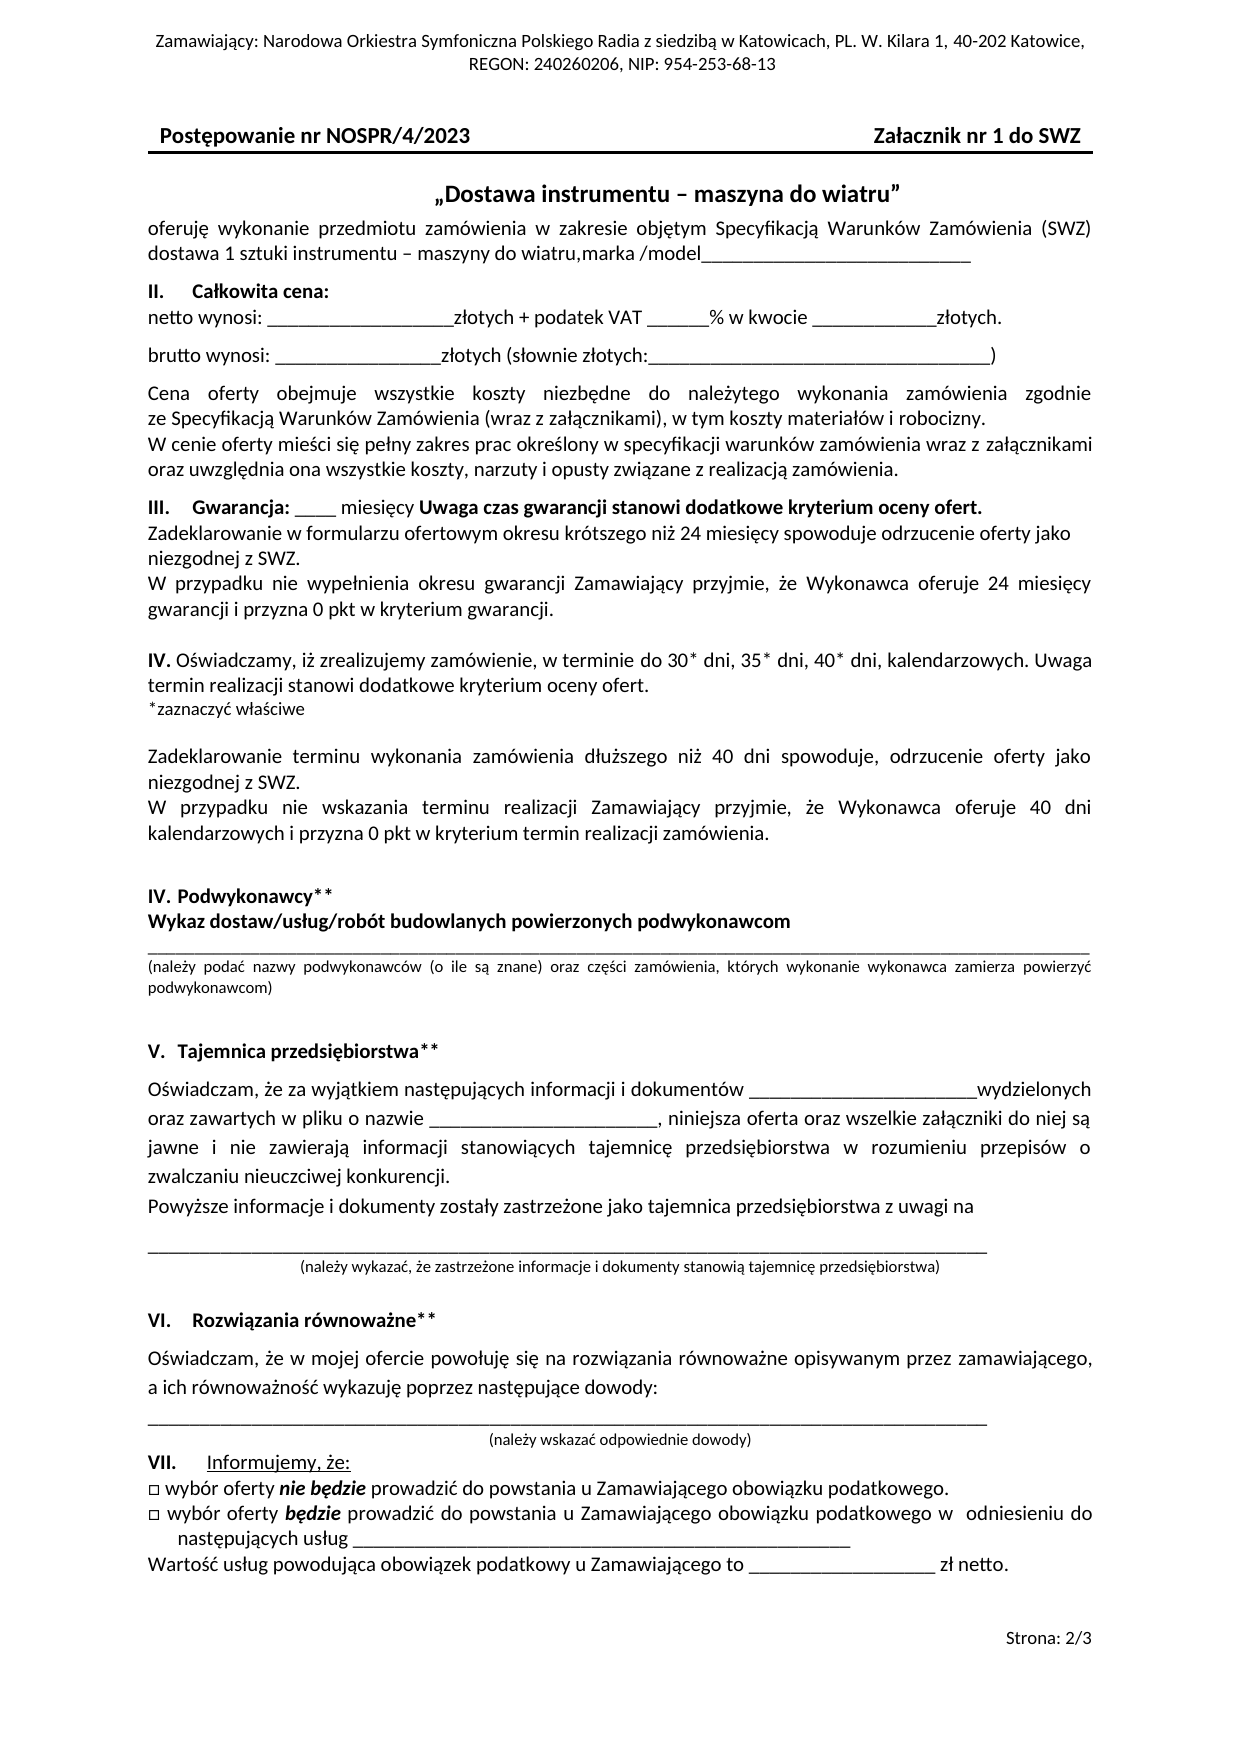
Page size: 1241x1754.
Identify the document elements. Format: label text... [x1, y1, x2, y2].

text Oświadczam, że za wyjątkiem następujących informacji i dokumentów ______________________wydzielonych oraz zawartych w pliku o nazwie ______________________, niniejsza oferta oraz wszelkie załączniki do niej są jawne i nie zawierają informacji stanowiących tajemnicę przedsiębiorstwa w rozumieniu przepisów o zwalczaniu nieuczciwej konkurencji. [148, 1076, 1093, 1189]
text Wykaz dostaw/usług/robót budowlanych powierzonych podwykonawcom [148, 908, 1093, 934]
text _________________________________________________________________________________ [148, 1403, 1093, 1429]
text W przypadku nie wskazania terminu realizacji Zamawiający przyjmie, że Wykonawca oferuje 40 dni kalendarzowych i przyzna 0 pkt w kryterium termin realizacji zamówienia. [148, 794, 1093, 845]
list Tajemnica przedsiębiorstwa** [148, 1038, 1093, 1063]
text _________________________________________________________________________________ [148, 1231, 1093, 1256]
list Gwarancja: ____ miesięcy Uwaga czas gwarancji stanowi dodatkowe kryterium oceny ofert. [148, 494, 1093, 520]
text „Dostawa instrumentu – maszyna do wiatru” [248, 178, 1087, 209]
text IV. Oświadczamy, iż zrealizujemy zamówienie, w terminie do 30* dni, 35* dni, 40* dni, kalendarzowych. Uwaga termin realizacji stanowi dodatkowe kryterium oceny ofert. [148, 647, 1093, 698]
list Rozwiązania równoważne** [148, 1307, 1093, 1332]
list Informujemy, że: [148, 1449, 1093, 1475]
text _____________________________________________________________________________________________________ (należy podać nazwy podwykonawców (o ile są znane) oraz części zamówienia, których wykonanie wykonawca zamierza powierzyć podwykonawcom) [148, 934, 1093, 997]
text netto wynosi: __________________złotych + podatek VAT ______% w kwocie ____________złotych. [148, 304, 1093, 329]
text W cenie oferty mieści się pełny zakres prac określony w specyfikacji warunków zamówienia wraz z załącznikami oraz uwzględnia ona wszystkie koszty, narzuty i opusty związane z realizacją zamówienia. [148, 431, 1093, 482]
text (należy wykazać, że zastrzeżone informacje i dokumenty stanowią tajemnicę przedsiębiorstwa) [148, 1256, 1093, 1277]
text Powyższe informacje i dokumenty zostały zastrzeżone jako tajemnica przedsiębiorstwa z uwagi na [148, 1193, 1093, 1218]
text Zadeklarowanie terminu wykonania zamówienia dłuższego niż 40 dni spowoduje, odrzucenie oferty jako niezgodnej z SWZ. [148, 743, 1093, 794]
list Całkowita cena: [148, 278, 1093, 304]
text W przypadku nie wypełnienia okresu gwarancji Zamawiający przyjmie, że Wykonawca oferuje 24 miesięcy gwarancji i przyzna 0 pkt w kryterium gwarancji. [148, 571, 1093, 621]
text Cena oferty obejmuje wszystkie koszty niezbędne do należytego wykonania zamówienia zgodnie ze Specyfikacją Warunków Zamówienia (wraz z załącznikami), w tym koszty materiałów i robocizny. [148, 380, 1093, 431]
text (należy wskazać odpowiednie dowody) [148, 1429, 1093, 1449]
text Wartość usług powodująca obowiązek podatkowy u Zamawiającego to __________________ zł netto. [148, 1551, 1093, 1576]
list Podwykonawcy** [148, 883, 1093, 908]
list Zadeklarowanie w formularzu ofertowym okresu krótszego niż 24 miesięcy spowoduje odrzucenie oferty jako niezgodnej z SWZ. [148, 520, 1093, 571]
text □ wybór oferty będzie prowadzić do powstania u Zamawiającego obowiązku podatkowego w odniesieniu do następujących usług ________________________________________________ [148, 1500, 1093, 1551]
text *zaznaczyć właściwe [148, 698, 1093, 721]
text □ wybór oferty nie będzie prowadzić do powstania u Zamawiającego obowiązku podatkowego. [148, 1475, 1093, 1500]
text oferuję wykonanie przedmiotu zamówienia w zakresie objętym Specyfikacją Warunków Zamówienia (SWZ) dostawa 1 sztuki instrumentu – maszyny do wiatru,marka /model__________________________ [148, 215, 1093, 266]
text Oświadczam, że w mojej ofercie powołuję się na rozwiązania równoważne opisywanym przez zamawiającego, a ich równoważność wykazuję poprzez następujące dowody: [148, 1345, 1093, 1400]
text brutto wynosi: ________________złotych (słownie złotych:_________________________________) [148, 342, 1093, 367]
